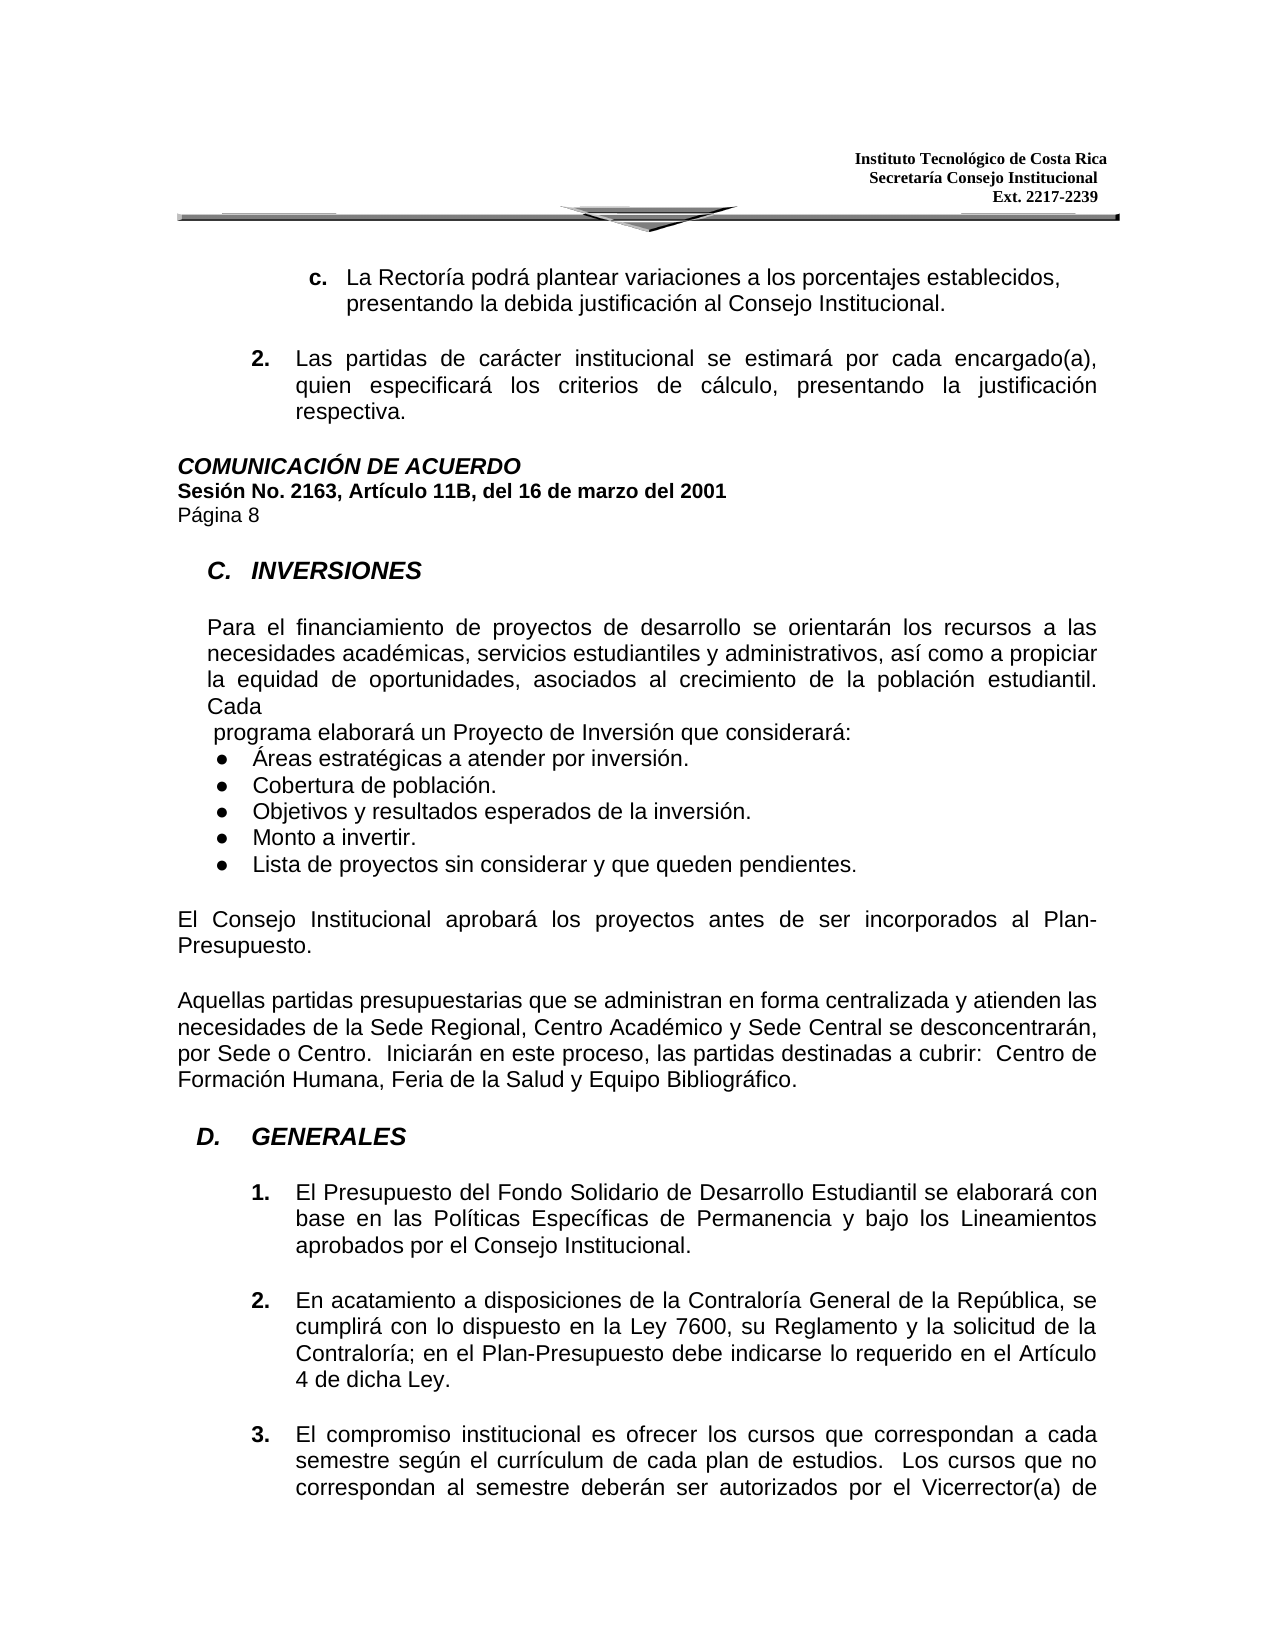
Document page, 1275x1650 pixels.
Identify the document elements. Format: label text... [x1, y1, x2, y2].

text programa elaborará un Proyecto de Inversión que considerará: [207, 719, 1098, 745]
text D. GENERALES [196, 1121, 1107, 1150]
text 1. El Presupuesto del Fondo Solidario de Desarrollo Estudiantil se elaborará con base en las Políticas Específicas de Permanencia y bajo los Lineamientos aprobados por el Consejo Institucional. [251, 1179, 1098, 1258]
list La Rectoría podrá plantear variaciones a los porcentajes establecidos, presentando la debida justificación al Consejo Institucional. [308, 264, 1098, 316]
text Sesión No. 2163, Artículo 11B, del 16 de marzo del 2001 [177, 479, 1098, 503]
text Para el financiamiento de proyectos de desarrollo se orientarán los recursos a las necesidades académicas, servicios estudiantiles y administrativos, así como a propiciar la equidad de oportunidades, asociados al crecimiento de la población estudiantil. Cada [207, 613, 1098, 719]
list Lista de proyectos sin considerar y que queden pendientes. [215, 851, 1098, 877]
list Cobertura de población. [215, 772, 1098, 798]
list Objetivos y resultados esperados de la inversión. [215, 798, 1098, 824]
text Aquellas partidas presupuestarias que se administran en forma centralizada y atienden las necesidades de la Sede Regional, Centro Académico y Sede Central se desconcentrarán, por Sede o Centro. Iniciarán en este proceso, las partidas destinadas a cubrir: Centro de Formación Humana, Feria de la Salud y Equipo Bibliográfico. [177, 987, 1098, 1093]
list Monto a invertir. [215, 824, 1098, 851]
text Página 8 [177, 503, 1098, 527]
text 2. En acatamiento a disposiciones de la Contraloría General de la República, se cumplirá con lo dispuesto en la Ley 7600, su Reglamento y la solicitud de la Contraloría; en el Plan-Presupuesto debe indicarse lo requerido en el Artículo 4 de dicha Ley. [251, 1287, 1098, 1392]
text El Consejo Institucional aprobará los proyectos antes de ser incorporados al Plan-Presupuesto. [177, 906, 1098, 958]
list Las partidas de carácter institucional se estimará por cada encargado(a), quien especificará los criterios de cálculo, presentando la justificación respectiva. [251, 345, 1098, 424]
text COMUNICACIÓN DE ACUERDO [177, 453, 1098, 479]
picture [177, 206, 1120, 232]
text C. INVERSIONES [207, 556, 1098, 585]
list Áreas estratégicas a atender por inversión. [215, 745, 1098, 772]
